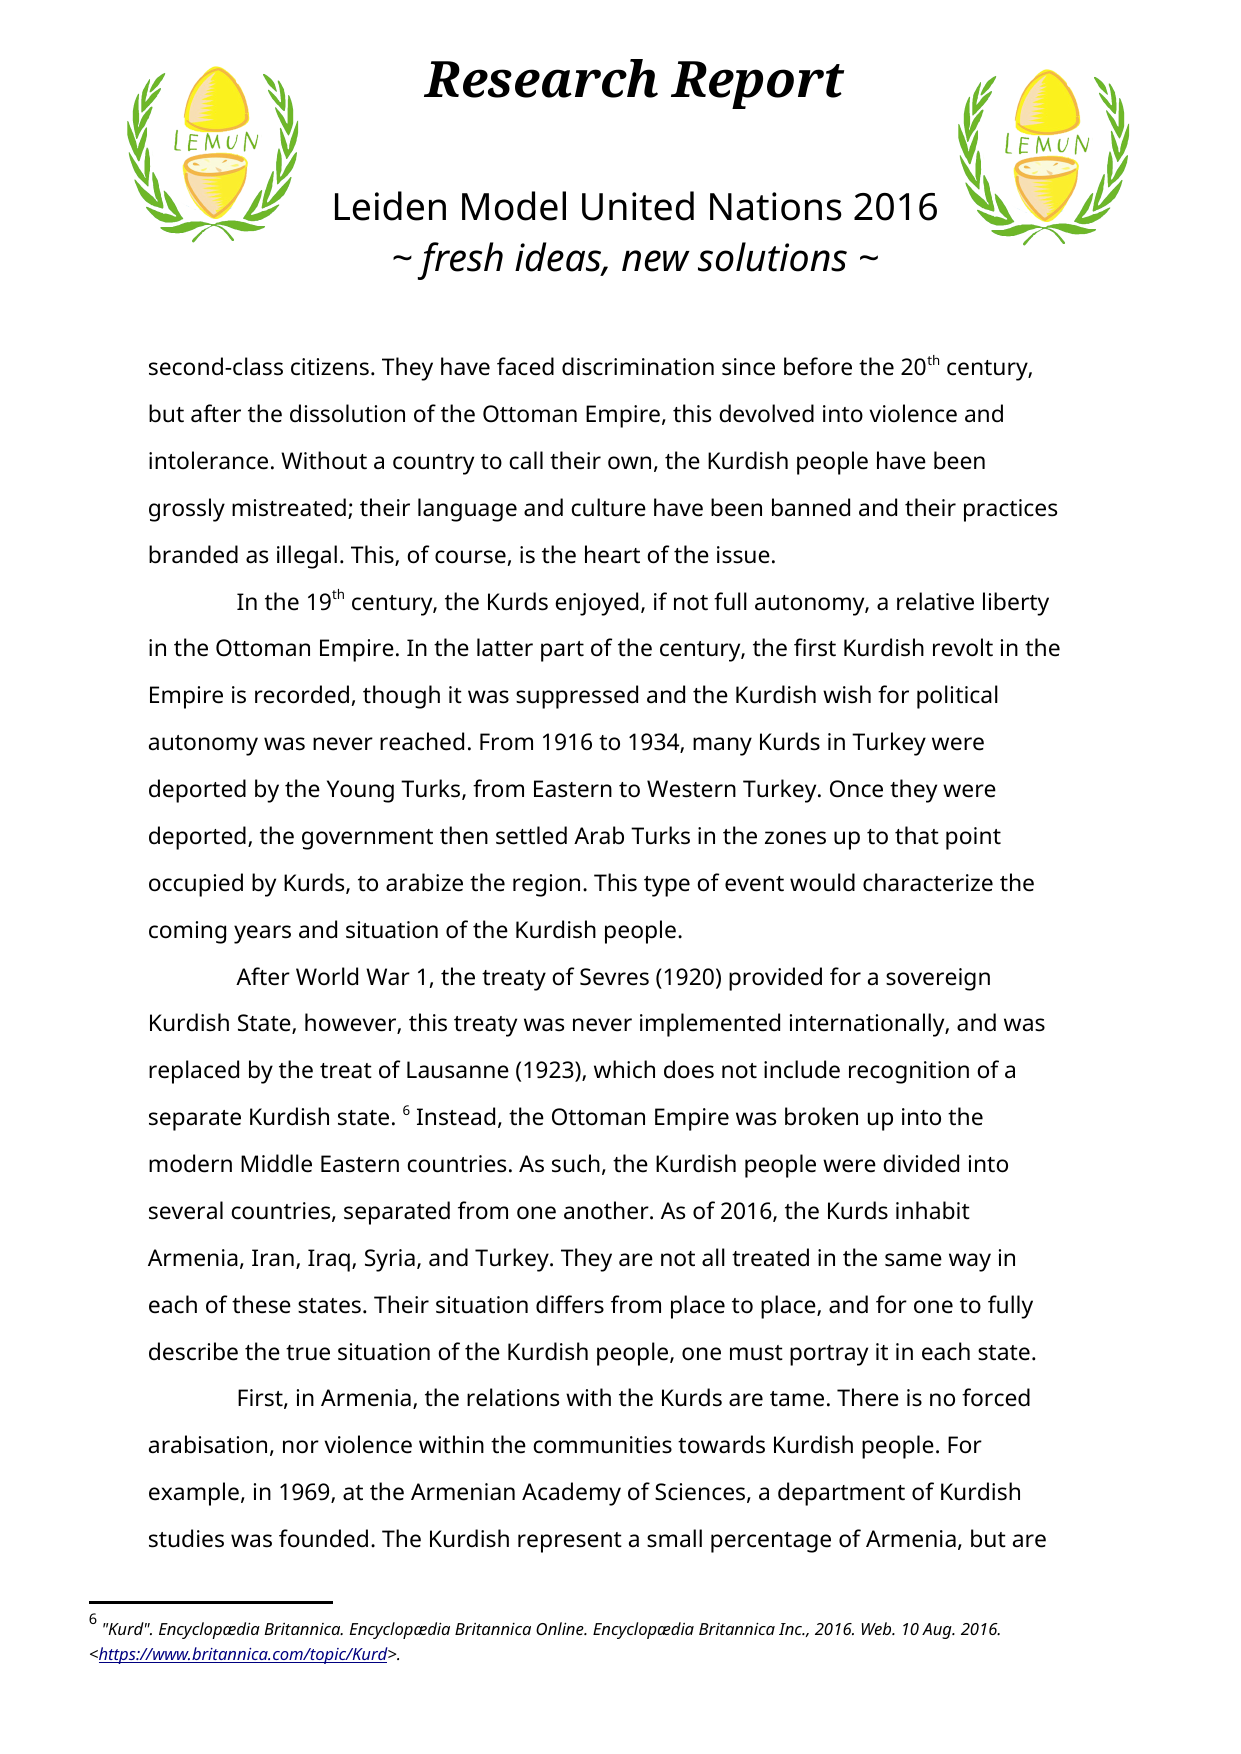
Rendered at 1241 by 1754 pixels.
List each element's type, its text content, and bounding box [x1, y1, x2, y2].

picture [109, 63, 317, 243]
picture [940, 66, 1148, 246]
text In the 19th century, the Kurds enjoyed, if not full autonomy, a relative liberty in the Ottoman Empire. In the latter part of the century, the first Kurdish revolt in the Empire is recorded, though it was suppressed and the Kurdish wish for political autonomy was never reached. From 1916 to 1934, many Kurds in Turkey were deported by the Young Turks, from Eastern to Western Turkey. Once they were deported, the government then settled Arab Turks in the zones up to that point occupied by Kurds, to arabize the region. This type of event would characterize the coming years and situation of the Kurdish people. [148, 586, 1063, 945]
text After World War 1, the treaty of Sevres (1920) provided for a sovereign Kurdish State, however, this treaty was never implemented internationally, and was replaced by the treat of Lausanne (1923), which does not include recognition of a separate Kurdish state. Instead, the Ottoman Empire was broken up into the modern Middle Eastern countries. As such, the Kurdish people were divided into several countries, separated from one another. As of 2016, the Kurds inhabit Armenia, Iran, Iraq, Syria, and Turkey. They are not all treated in the same way in each of these states. Their situation differs from place to place, and for one to fully describe the true situation of the Kurdish people, one must portray it in each state. [148, 961, 1063, 1367]
